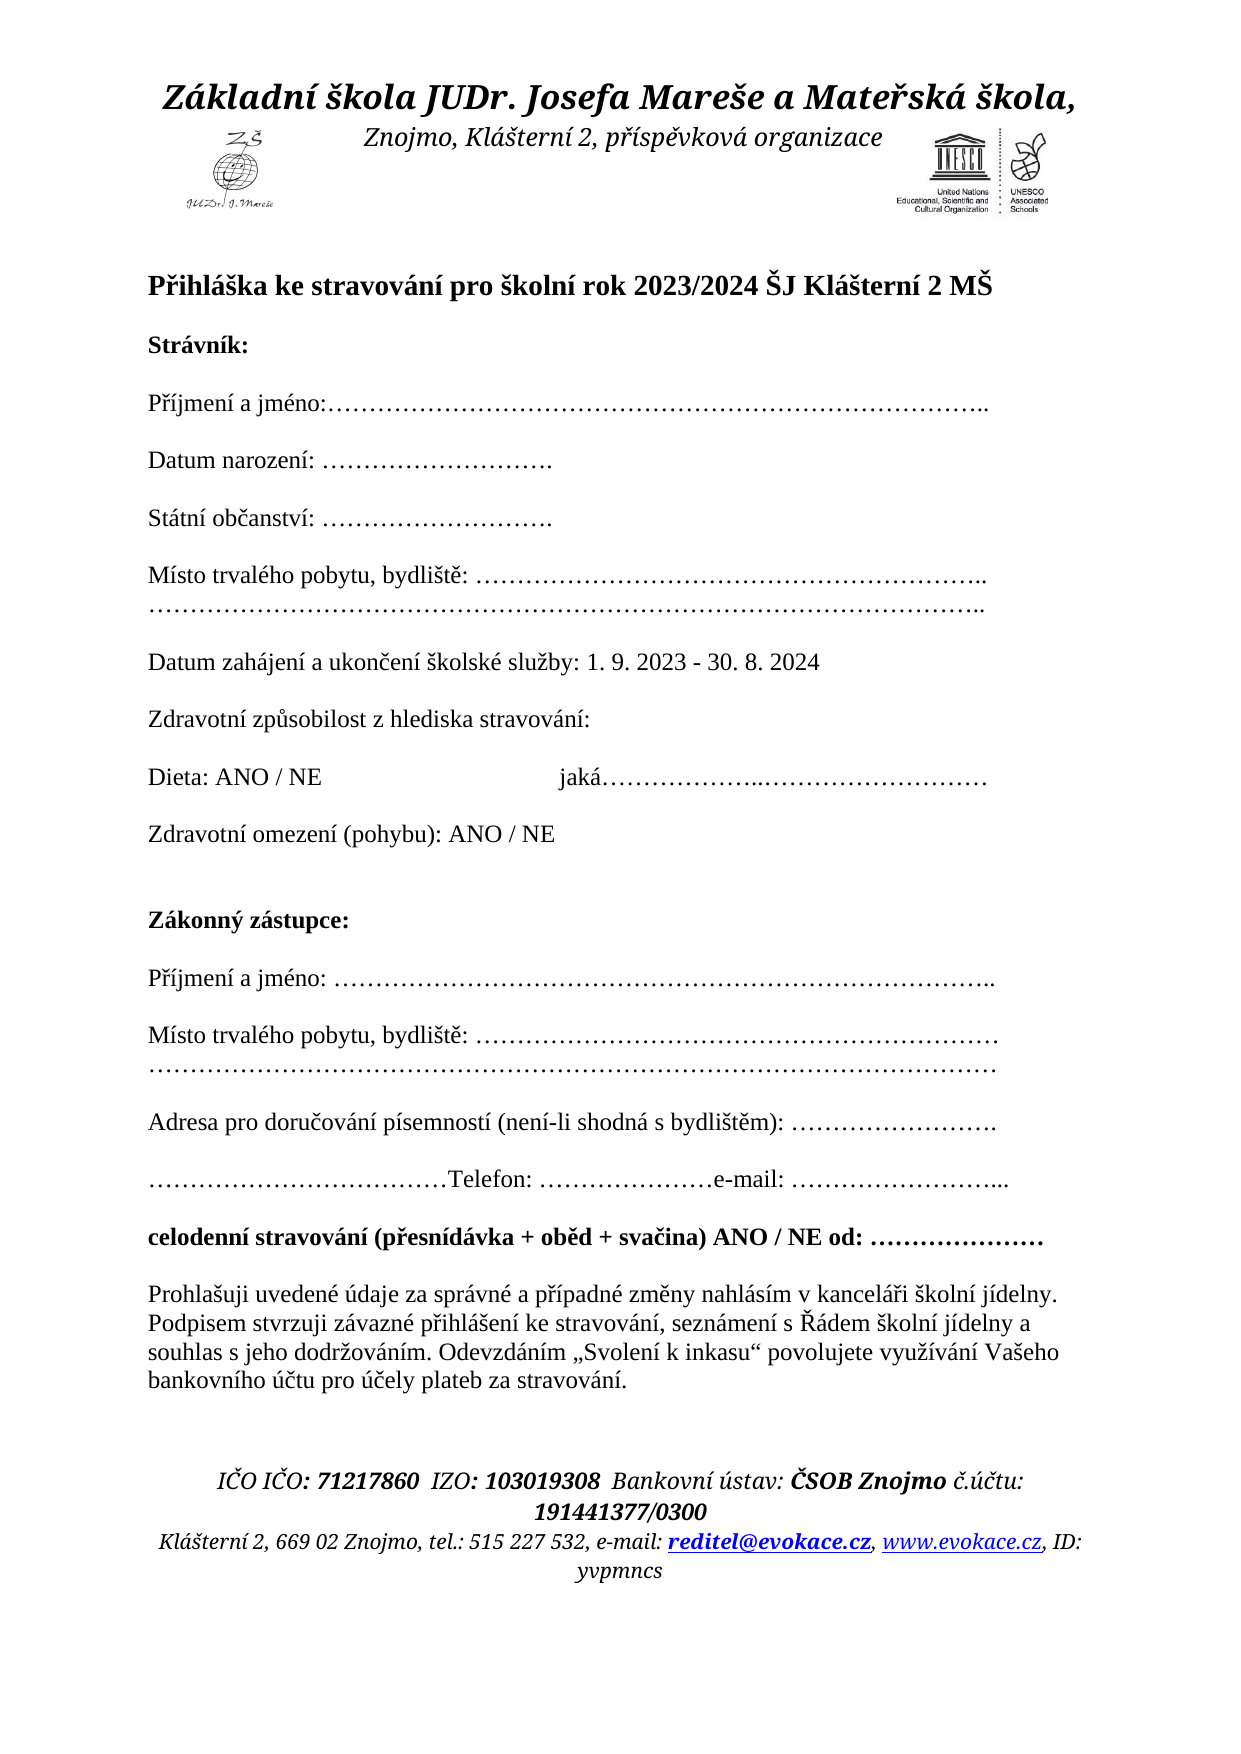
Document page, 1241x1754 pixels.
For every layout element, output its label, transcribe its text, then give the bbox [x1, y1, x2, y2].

text Adresa pro doručování písemností (není-li shodná s bydlištěm): ……………………. [148, 1107, 1093, 1136]
text ……………………………………………………………………………………….. [148, 589, 1093, 618]
text Podpisem stvrzuji závazné přihlášení ke stravování, seznámení s Řádem školní jídelny a souhlas s jeho dodržováním. Odevzdáním „Svolení k inkasu“ povolujete využívání Vašeho bankovního účtu pro účely plateb za stravování. [148, 1308, 1093, 1394]
text Zdravotní omezení (pohybu): ANO / NE [148, 819, 1093, 848]
text Zákonný zástupce: [148, 906, 1093, 934]
text Státní občanství: ………………………. [148, 503, 1093, 532]
text Dieta: ANO / NE jaká………………..……………………… [148, 762, 1093, 791]
picture [897, 128, 1048, 219]
text Místo trvalého pobytu, bydliště: …………………………………………………….. [148, 561, 1093, 589]
text Zdravotní způsobilost z hlediska stravování: [148, 704, 1093, 733]
text Přihláška ke stravování pro školní rok 2023/2024 ŠJ Klášterní 2 MŠ [148, 268, 1093, 302]
text Prohlašuji uvedené údaje za správné a případné změny nahlásím v kanceláři školní jídelny. [148, 1279, 1093, 1308]
text Datum zahájení a ukončení školské služby: 1. 9. 2023 - 30. 8. 2024 [148, 647, 1093, 676]
picture [185, 128, 279, 210]
text ………………………………Telefon: …………………e-mail: ……………………... [148, 1164, 1093, 1193]
text Místo trvalého pobytu, bydliště: ……………………………………………………… [148, 1021, 1093, 1049]
text Příjmení a jméno: …………………………………………………………………….. [148, 963, 1093, 992]
text ………………………………………………………………………………………… [148, 1049, 1093, 1078]
text Příjmení a jméno:…………………………………………………………………….. [148, 388, 1093, 417]
text Strávník: [148, 331, 1093, 359]
text Datum narození: ………………………. [148, 446, 1093, 474]
text celodenní stravování (přesnídávka + oběd + svačina) ANO / NE od: ………………… [148, 1222, 1093, 1251]
